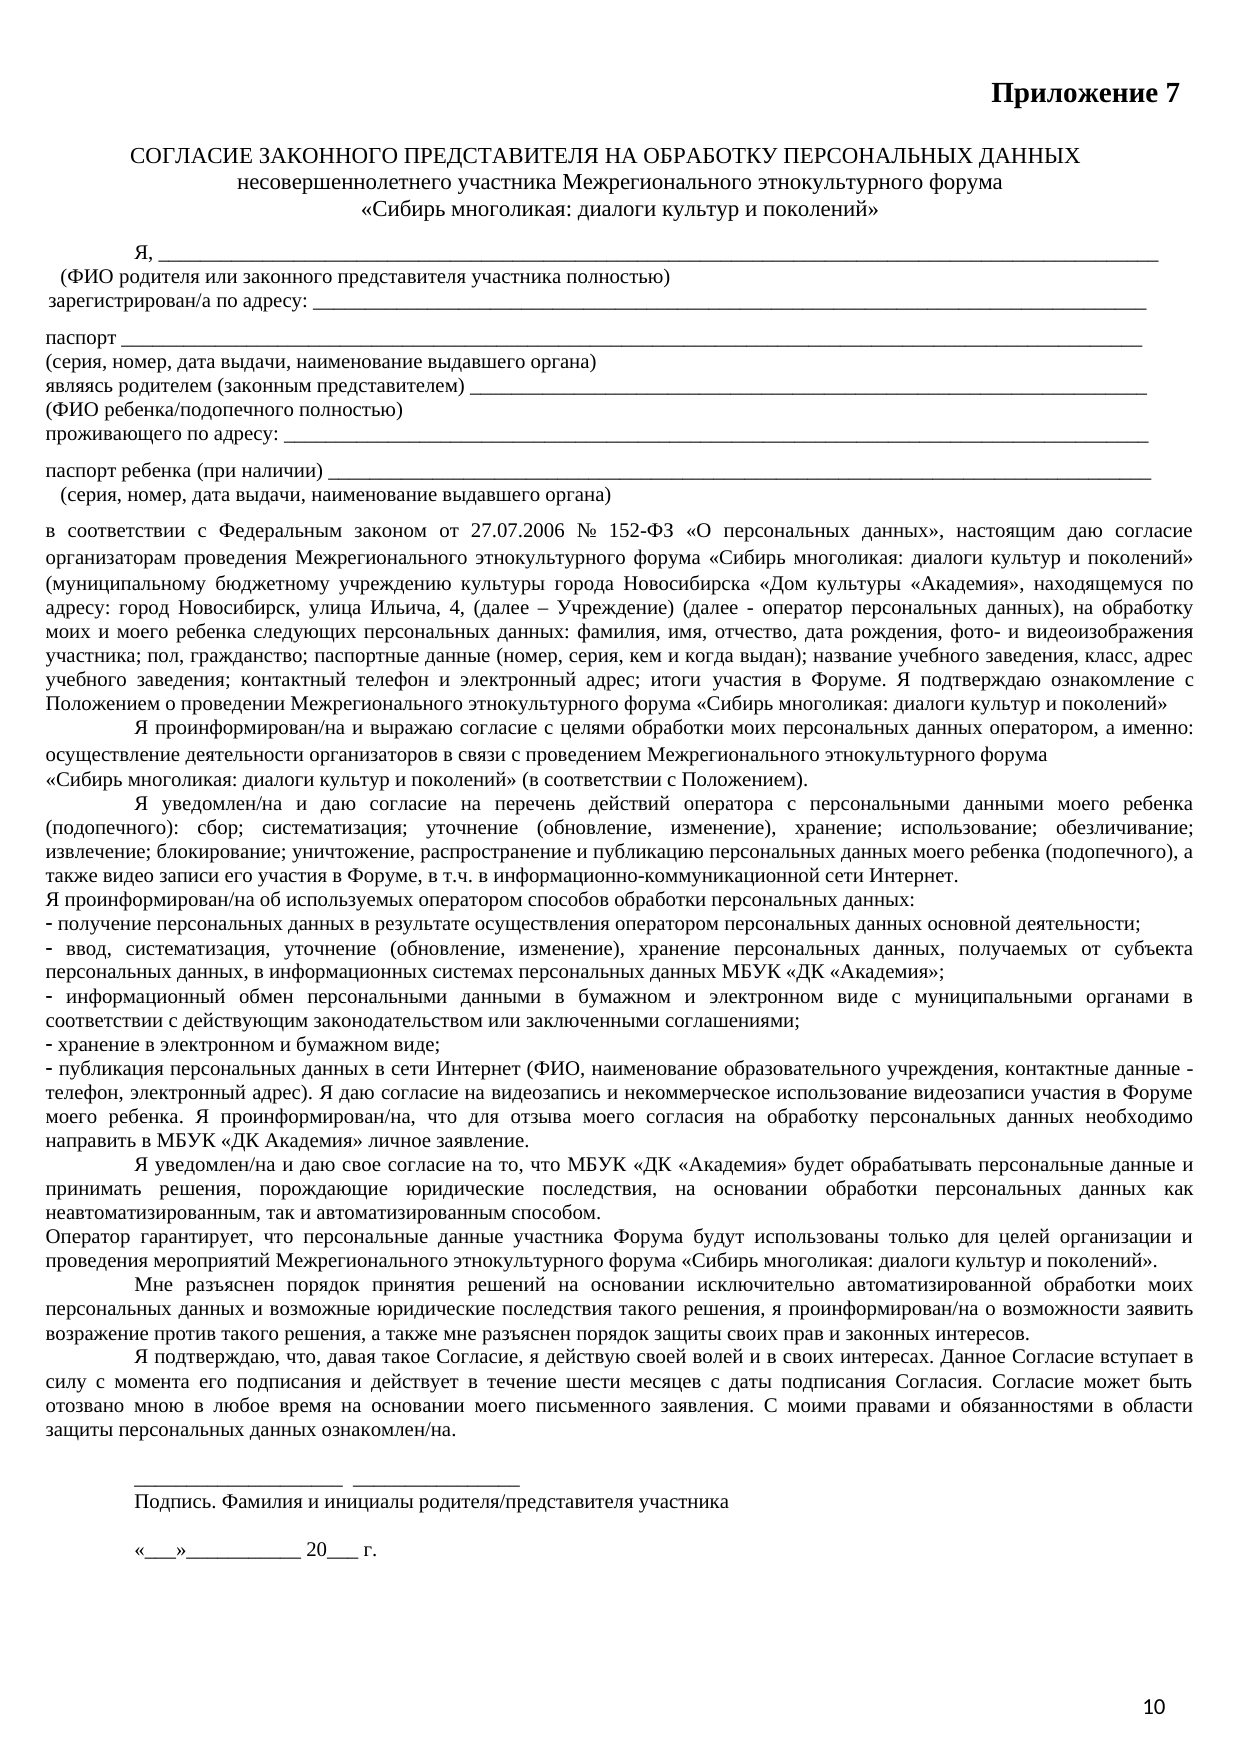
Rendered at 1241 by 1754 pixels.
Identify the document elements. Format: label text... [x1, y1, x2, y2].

text проживающего по адресу: ___________________________________________________________________________________ [45, 421, 1195, 445]
text Мне разъяснен порядок принятия решений на основании исключительно автоматизированной обработки моих персональных данных и возможные юридические последствия такого решения, я проинформирован/на о возможности заявить возражение против такого решения, а также мне разъяснен порядок защиты своих прав и законных интересов. [45, 1272, 1195, 1344]
text зарегистрирован/а по адресу: ________________________________________________________________________________ [1, 288, 1195, 312]
text (серия, номер, дата выдачи, наименование выдавшего органа) [45, 482, 1195, 506]
text Подпись. Фамилия и инициалы родителя/представителя участника [45, 1489, 1195, 1513]
text (ФИО ребенка/подопечного полностью) [45, 397, 1195, 421]
text Оператор гарантирует, что персональные данные участника Форума будут использованы только для целей организации и проведения мероприятий Межрегионального этнокультурного форума «Сибирь многоликая: диалоги культур и поколений». [45, 1224, 1195, 1272]
text ____________________ ________________ [45, 1465, 1195, 1489]
text «Сибирь многоликая: диалоги культур и поколений» [75, 195, 1165, 221]
text Я проинформирован/на об используемых оператором способов обработки персональных данных: [45, 887, 1195, 911]
text СОГЛАСИЕ ЗАКОННОГО ПРЕДСТАВИТЕЛЯ НА ОБРАБОТКУ ПЕРСОНАЛЬНЫХ ДАННЫХ [16, 142, 1195, 168]
text несовершеннолетнего участника Межрегионального этнокультурного форума [75, 168, 1165, 195]
text ввод, систематизация, уточнение (обновление, изменение), хранение персональных данных, получаемых от субъекта персональных данных, в информационных системах персональных данных МБУК «ДК «Академия»; [45, 935, 1195, 983]
text Я подтверждаю, что, давая такое Согласие, я действую своей волей и в своих интересах. Данное Согласие вступает в силу с момента его подписания и действует в течение шести месяцев с даты подписания Согласия. Согласие может быть отозвано мною в любое время на основании моего письменного заявления. С моими правами и обязанностями в области защиты персональных данных ознакомлен/на. [45, 1344, 1195, 1441]
text Я проинформирован/на и выражаю согласие с целями обработки моих персональных данных оператором, а именно: осуществление деятельности организаторов в связи с проведением Межрегионального этнокультурного форума [45, 715, 1195, 767]
text публикация персональных данных в сети Интернет (ФИО, наименование образовательного учреждения, контактные данные - телефон, электронный адрес). Я даю согласие на видеозапись и некоммерческое использование видеозаписи участия в Форуме моего ребенка. Я проинформирован/на, что для отзыва моего согласия на обработку персональных данных необходимо направить в МБУК «ДК Академия» личное заявление. [45, 1056, 1195, 1152]
text паспорт ребенка (при наличии) _______________________________________________________________________________ [45, 458, 1195, 482]
text Приложение 7 [75, 75, 1180, 108]
text «Сибирь многоликая: диалоги культур и поколений» (в соответствии с Положением). [45, 767, 1195, 791]
text Я уведомлен/на и даю согласие на перечень действий оператора с персональными данными моего ребенка (подопечного): сбор; систематизация; уточнение (обновление, изменение), хранение; использование; обезличивание; извлечение; блокирование; уничтожение, распространение и публикацию персональных данных моего ребенка (подопечного), а также видео записи его участия в Форуме, в т.ч. в информационно-коммуникационной сети Интернет. [45, 791, 1195, 887]
text являясь родителем (законным представителем) _________________________________________________________________ [45, 373, 1195, 397]
text информационный обмен персональными данными в бумажном и электронном виде с муниципальными органами в соответствии с действующим законодательством или заключенными соглашениями; [45, 983, 1195, 1032]
text Я, ________________________________________________________________________________________________ [45, 240, 1195, 264]
text хранение в электронном и бумажном виде; [45, 1032, 1195, 1056]
text (ФИО родителя или законного представителя участника полностью) [45, 264, 1195, 288]
text (серия, номер, дата выдачи, наименование выдавшего органа) [45, 349, 1195, 373]
text получение персональных данных в результате осуществления оператором персональных данных основной деятельности; [45, 911, 1195, 935]
text Я уведомлен/на и даю свое согласие на то, что МБУК «ДК «Академия» будет обрабатывать персональные данные и принимать решения, порождающие юридические последствия, на основании обработки персональных данных как неавтоматизированным, так и автоматизированным способом. [45, 1152, 1195, 1224]
text «___»___________ 20___ г. [45, 1537, 1195, 1561]
text в соответствии с Федеральным законом от 27.07.2006 № 152-ФЗ «О персональных данных», настоящим даю согласие организаторам проведения Межрегионального этнокультурного форума «Сибирь многоликая: диалоги культур и поколений» (муниципальному бюджетному учреждению культуры города Новосибирска «Дом культуры «Академия», находящемуся по адресу: город Новосибирск, улица Ильича, 4, (далее – Учреждение) (далее - оператор персональных данных), на обработку моих и моего ребенка следующих персональных данных: фамилия, имя, отчество, дата рождения, фото- и видеоизображения участника; пол, гражданство; паспортные данные (номер, серия, кем и когда выдан); название учебного заведения, класс, адрес учебного заведения; контактный телефон и электронный адрес; итоги участия в Форуме. Я подтверждаю ознакомление с Положением о проведении Межрегионального этнокультурного форума «Сибирь многоликая: диалоги культур и поколений» [45, 518, 1195, 715]
text паспорт __________________________________________________________________________________________________ [45, 325, 1195, 349]
